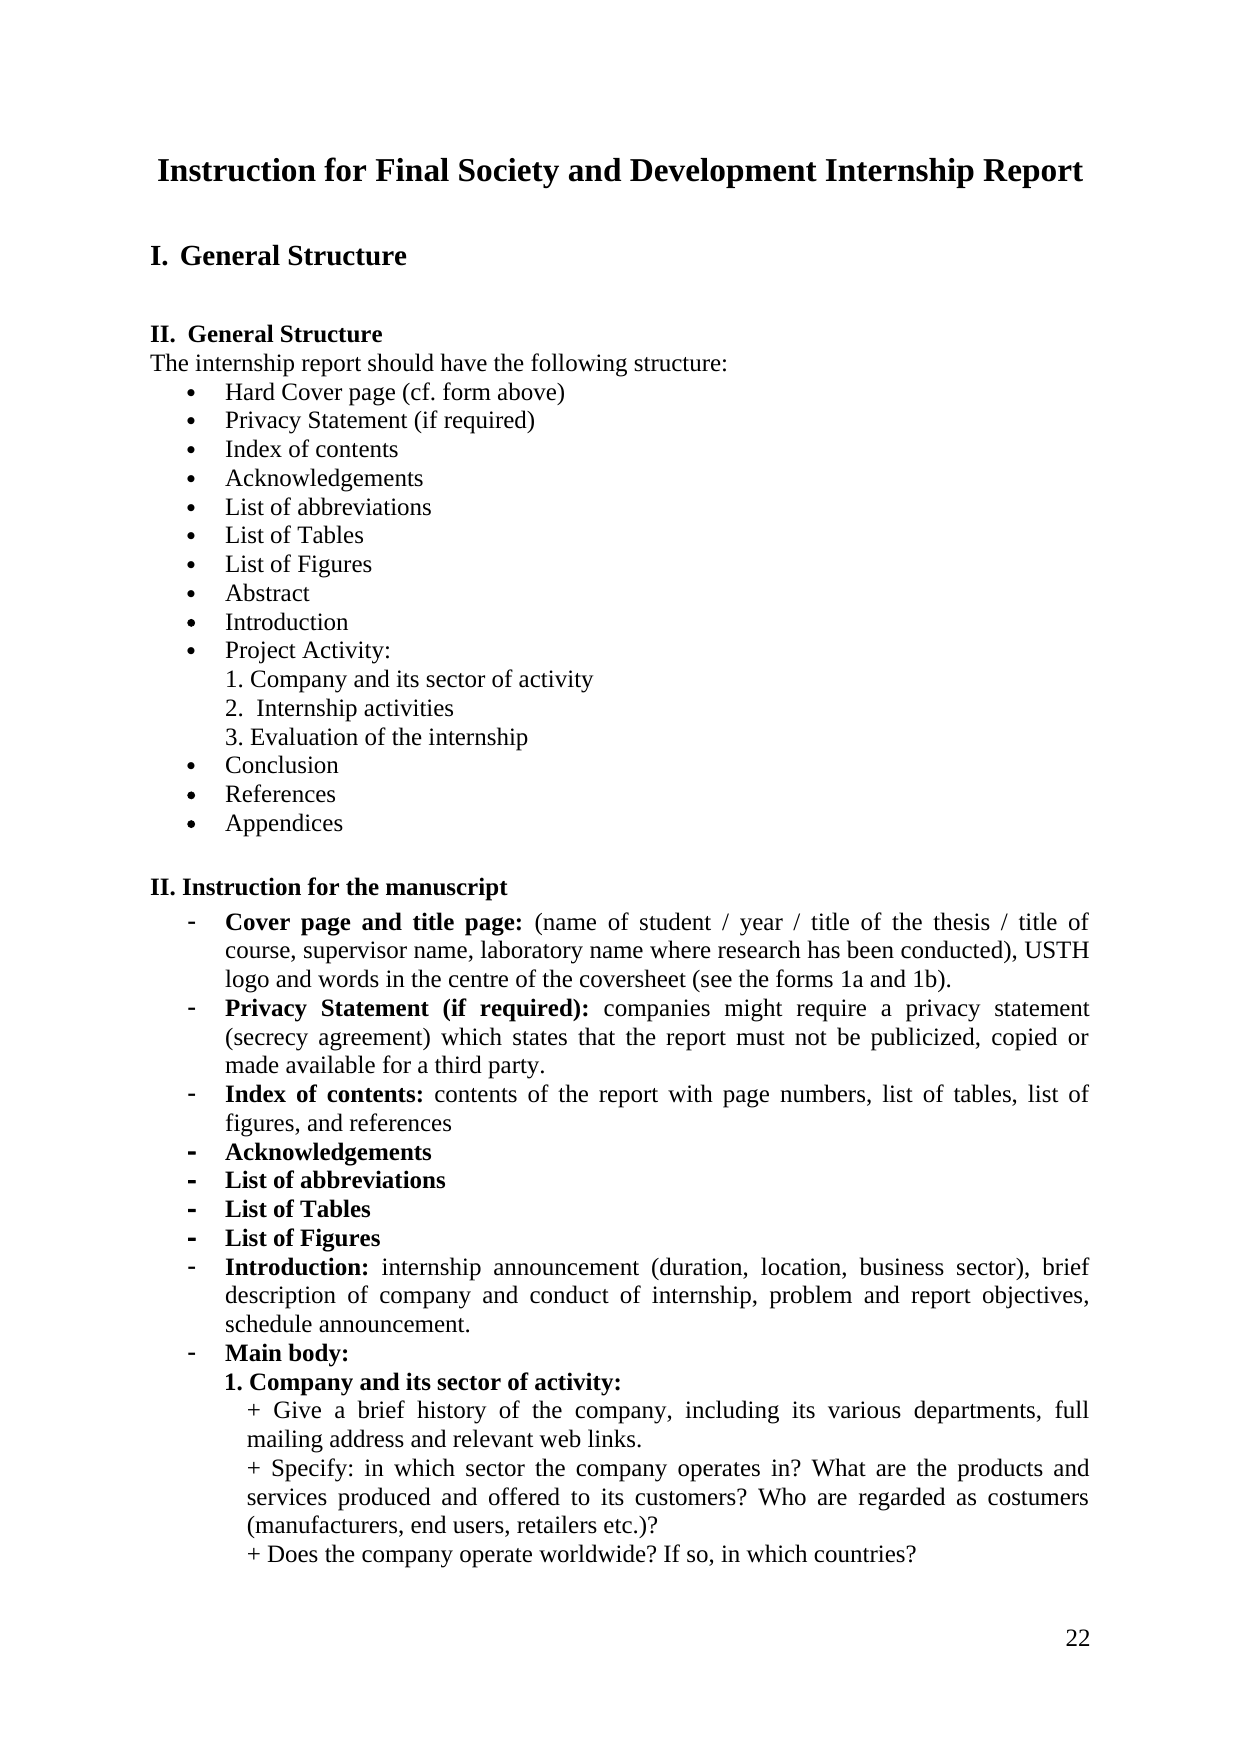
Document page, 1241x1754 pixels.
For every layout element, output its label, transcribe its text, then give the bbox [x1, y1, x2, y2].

list List of Tables [187, 521, 1090, 549]
list Conclusion [187, 751, 1090, 779]
list Main body: [187, 1338, 1090, 1367]
text Instruction for Final Society and Development Internship Report [150, 150, 1090, 188]
list References [187, 779, 1090, 808]
list Privacy Statement (if required) [187, 406, 1090, 434]
list Abstract [187, 578, 1090, 607]
list Appendices [187, 808, 1090, 837]
text The internship report should have the following structure: [150, 348, 1090, 377]
list 1. Company and its sector of activity: [224, 1367, 1090, 1396]
list + Does the company operate worldwide? If so, in which countries? [247, 1539, 1090, 1568]
list Acknowledgements [187, 463, 1090, 492]
list Introduction: internship announcement (duration, location, business sector), brief description of company and conduct of internship, problem and report objectives, schedule announcement. [187, 1252, 1090, 1338]
list List of abbreviations [187, 492, 1090, 521]
list List of Figures [187, 1223, 1090, 1252]
list 2. Internship activities [225, 693, 1090, 722]
list Index of contents: contents of the report with page numbers, list of tables, list of figures, and references [187, 1079, 1090, 1137]
list + Specify: in which sector the company operates in? What are the products and services produced and offered to its customers? Who are regarded as costumers (manufacturers, end users, retailers etc.)? [247, 1453, 1090, 1539]
list List of Figures [187, 549, 1090, 578]
text II. Instruction for the manuscript [150, 872, 1090, 901]
subtitle General Structure [150, 238, 1090, 272]
list 1. Company and its sector of activity [225, 664, 1090, 693]
list Cover page and title page: (name of student / year / title of the thesis / title of course, supervisor name, laboratory name where research has been conducted), USTH logo and words in the centre of the coversheet (see the forms 1a and 1b). [187, 907, 1090, 993]
list Hard Cover page (cf. form above) [187, 377, 1090, 406]
list List of Tables [187, 1194, 1090, 1223]
list General Structure [150, 319, 1090, 348]
text 3. Evaluation of the internship [225, 722, 1090, 751]
list Privacy Statement (if required): companies might require a privacy statement (secrecy agreement) which states that the report must not be publicized, copied or made available for a third party. [187, 993, 1090, 1079]
list Introduction [187, 607, 1090, 636]
list Acknowledgements [187, 1137, 1090, 1166]
list + Give a brief history of the company, including its various departments, full mailing address and relevant web links. [247, 1396, 1090, 1453]
list Project Activity: [187, 636, 1090, 664]
list List of abbreviations [187, 1166, 1090, 1194]
list Index of contents [187, 434, 1090, 463]
